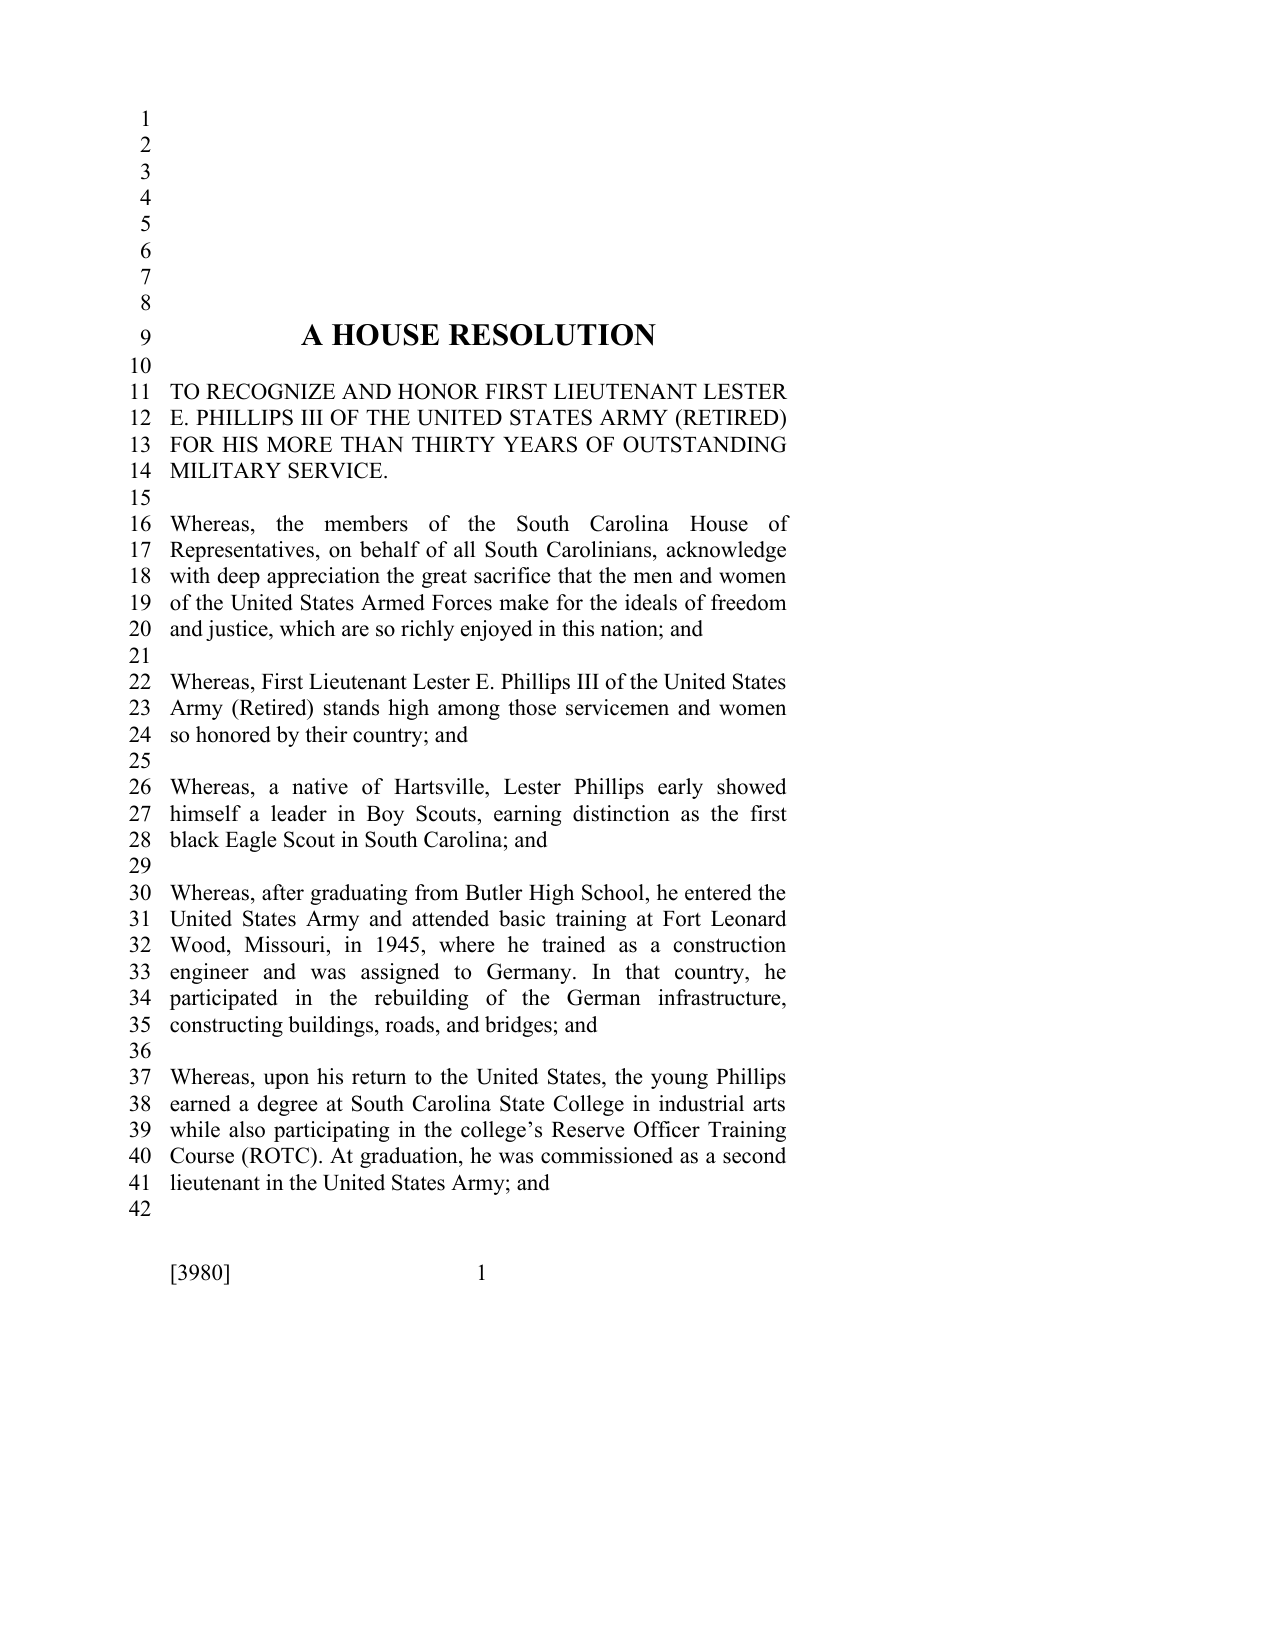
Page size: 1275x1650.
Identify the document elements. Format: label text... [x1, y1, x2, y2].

text Whereas, after graduating from Butler High School, he entered the United States Army and attended basic training at Fort Leonard Wood, Missouri, in 1945, where he trained as a construction engineer and was assigned to Germany. In that country, he participated in the rebuilding of the German infrastructure, constructing buildings, roads, and bridges; and [169, 879, 787, 1037]
text TO RECOGNIZE AND HONOR FIRST LIEUTENANT LESTER E. PHILLIPS III OF THE UNITED STATES ARMY (RETIRED) FOR HIS MORE THAN THIRTY YEARS OF OUTSTANDING MILITARY SERVICE. [169, 378, 787, 483]
text Whereas, upon his return to the United States, the young Phillips earned a degree at South Carolina State College in industrial arts while also participating in the college’s Reserve Officer Training Course (ROTC). At graduation, he was commissioned as a second lieutenant in the United States Army; and [169, 1063, 787, 1195]
text A HOUSE RESOLUTION [169, 316, 787, 352]
text Whereas, First Lieutenant Lester E. Phillips III of the United States Army (Retired) stands high among those servicemen and women so honored by their country; and [169, 668, 787, 747]
text Whereas, a native of Hartsville, Lester Phillips early showed himself a leader in Boy Scouts, earning distinction as the first black Eagle Scout in South Carolina; and [169, 773, 787, 852]
text Whereas, the members of the South Carolina House of Representatives, on behalf of all South Carolinians, acknowledge with deep appreciation the great sacrifice that the men and women of the United States Armed Forces make for the ideals of freedom and justice, which are so richly enjoyed in this nation; and [169, 510, 787, 642]
